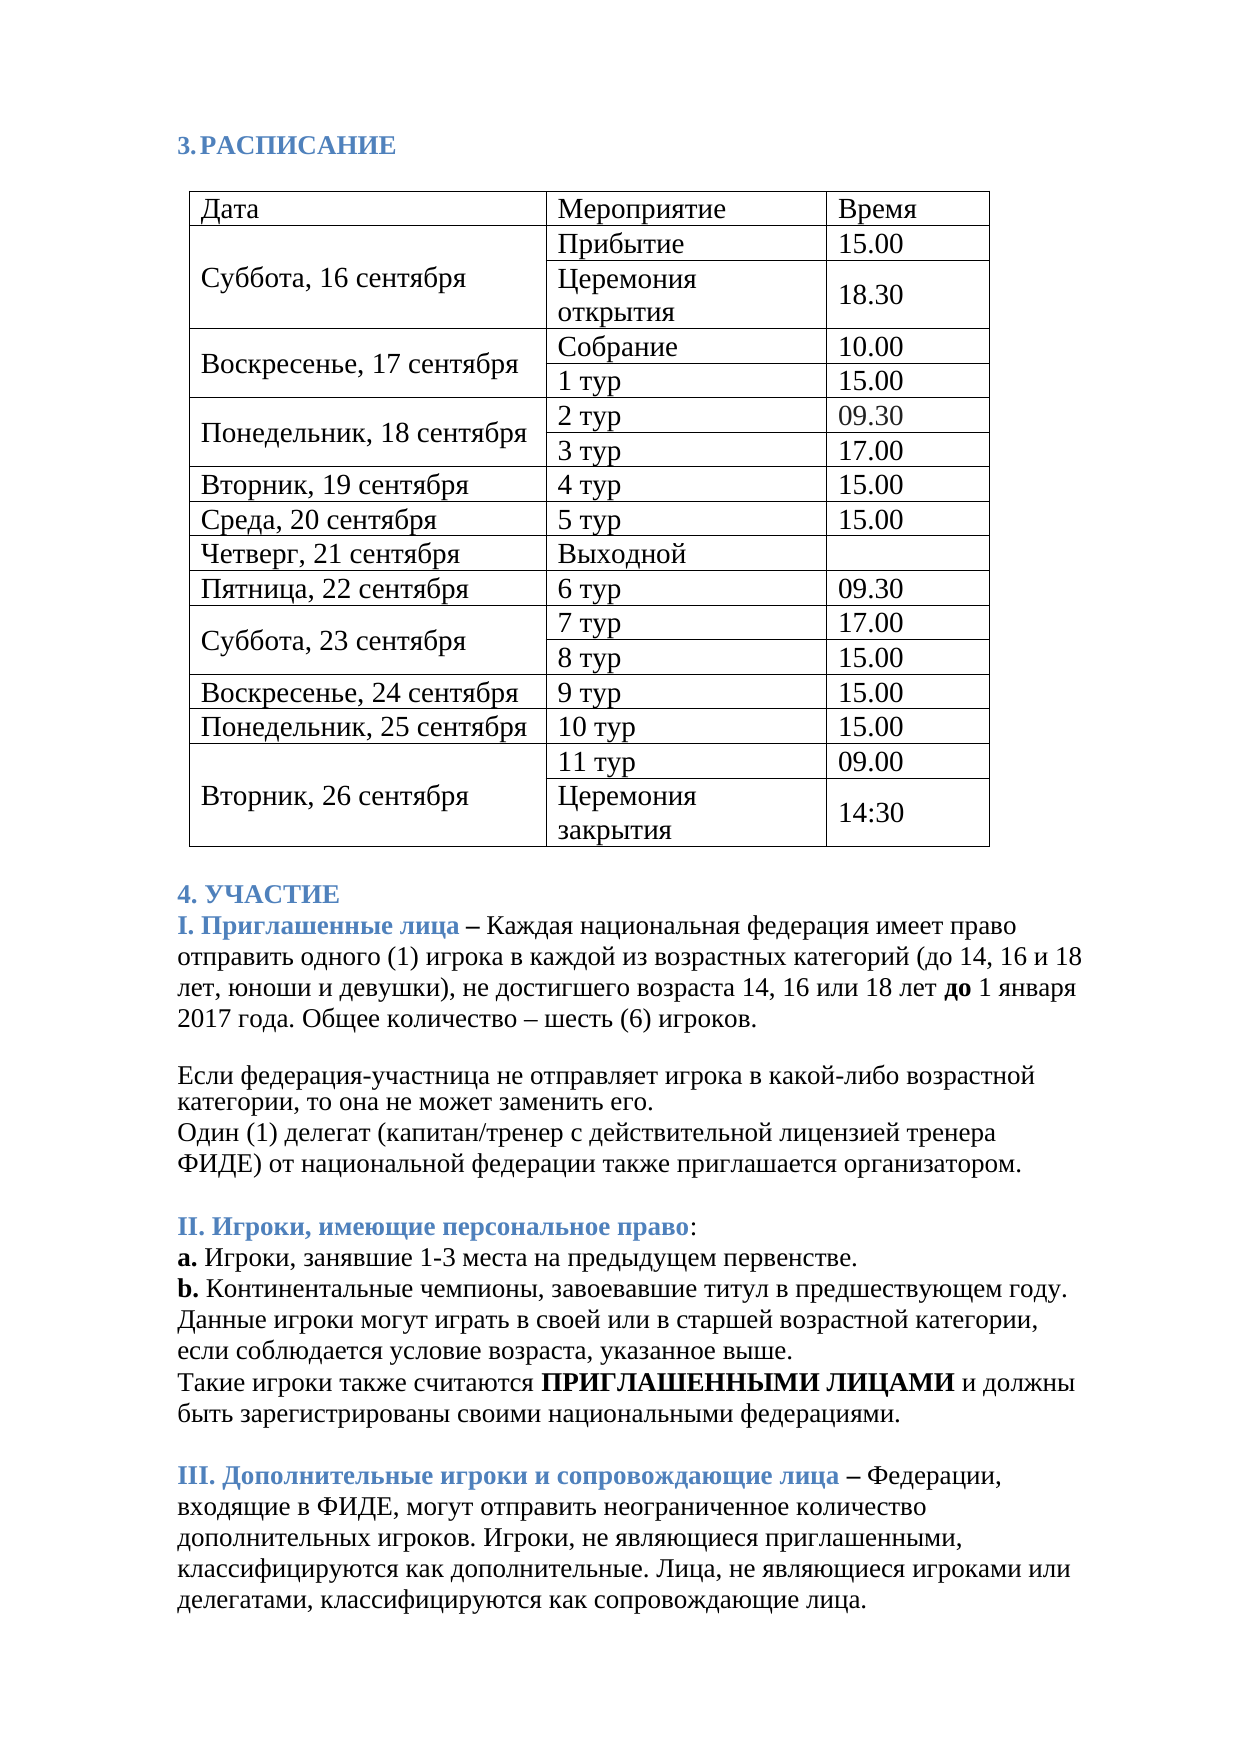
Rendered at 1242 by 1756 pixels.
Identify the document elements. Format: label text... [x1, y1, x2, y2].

table_cell Среда, 20 сентября [190, 502, 546, 535]
table_cell 15.00 [827, 709, 989, 743]
text I. Приглашенные лица – Каждая национальная федерация имеет право отправить одного (1) игрока в каждой из возрастных категорий (до 14, 16 и 18 лет, юноши и девушки), не достигшего возраста 14, 16 или 18 лет до 1 января 2017 года. Общее количество – шесть (6) игроков. [177, 909, 1083, 1033]
text Один (1) делегат (капитан/тренер с действительной лицензией тренера ФИДЕ) от национальной федерации также приглашается организатором. [177, 1116, 1083, 1179]
table_cell 4 тур [547, 467, 826, 501]
table_cell 11 тур [547, 744, 826, 777]
table_header Время [827, 192, 989, 225]
table_cell 15.00 [827, 502, 989, 535]
table_cell 15.00 [827, 226, 989, 260]
table_cell 09.30 [827, 398, 989, 432]
table_cell Воскресенье, 17 сентября [190, 329, 546, 397]
table_cell Суббота, 16 сентября [190, 226, 546, 328]
table_cell Церемония закрытия [547, 779, 826, 846]
table_cell Пятница, 22 сентября [190, 571, 546, 604]
table_cell Понедельник, 18 сентября [190, 398, 546, 466]
table_cell 09.00 [827, 744, 989, 777]
table_cell 15.00 [827, 675, 989, 708]
table_cell Суббота, 23 сентября [190, 606, 546, 674]
text 4. УЧАСТИЕ [177, 878, 1083, 909]
table_cell 5 тур [547, 502, 826, 535]
table_cell 15.00 [827, 364, 989, 397]
table_cell Прибытие [547, 226, 826, 260]
text III. Дополнительные игроки и сопровождающие лица – Федерации, входящие в ФИДЕ, могут отправить неограниченное количество дополнительных игроков. Игроки, не являющиеся приглашенными, классифицируются как дополнительные. Лица, не являющиеся игроками или делегатами, классифицируются как сопровождающие лица. [177, 1459, 1083, 1615]
table_cell Церемония открытия [547, 261, 826, 328]
text b. Континентальные чемпионы, завоевавшие титул в предшествующем году. [177, 1272, 1083, 1303]
table_cell 7 тур [547, 606, 826, 639]
table_cell Собрание [547, 329, 826, 362]
table_cell 2 тур [547, 398, 826, 432]
table_cell 9 тур [547, 675, 826, 708]
table_cell Выходной [547, 536, 826, 570]
table_cell 18.30 [827, 261, 989, 328]
table_cell 09.30 [827, 571, 989, 604]
text Такие игроки также считаются ПРИГЛАШЕННЫМИ ЛИЦАМИ и должны быть зарегистрированы своими национальными федерациями. [177, 1366, 1083, 1428]
table_cell 10 тур [547, 709, 826, 743]
table_header Мероприятие [547, 192, 826, 225]
table_cell 3 тур [547, 433, 826, 466]
text Если федерация-участница не отправляет игрока в какой-либо возрастной категории, то она не может заменить его. [177, 1063, 1083, 1116]
table_cell 15.00 [827, 467, 989, 501]
table_cell Четверг, 21 сентября [190, 536, 546, 570]
table_cell Понедельник, 25 сентября [190, 709, 546, 743]
list РАСПИСАНИЕ [177, 133, 1083, 159]
table_cell 6 тур [547, 571, 826, 604]
table_cell 1 тур [547, 364, 826, 397]
text II. Игроки, имеющие персональное право: [177, 1210, 1083, 1241]
table_cell Воскресенье, 24 сентября [190, 675, 546, 708]
table_cell 17.00 [827, 606, 989, 639]
table_header Дата [190, 192, 546, 225]
table_cell 10.00 [827, 329, 989, 362]
table_cell Вторник, 26 сентября [190, 744, 546, 846]
table_cell 17.00 [827, 433, 989, 466]
text a. Игроки, занявшие 1-3 места на предыдущем первенстве. [177, 1241, 1083, 1272]
table_cell 14:30 [827, 779, 989, 846]
table_cell [827, 536, 989, 570]
table_cell Вторник, 19 сентября [190, 467, 546, 501]
table_cell 15.00 [827, 640, 989, 674]
table_cell 8 тур [547, 640, 826, 674]
text Данные игроки могут играть в своей или в старшей возрастной категории, если соблюдается условие возраста, указанное выше. [177, 1303, 1083, 1366]
